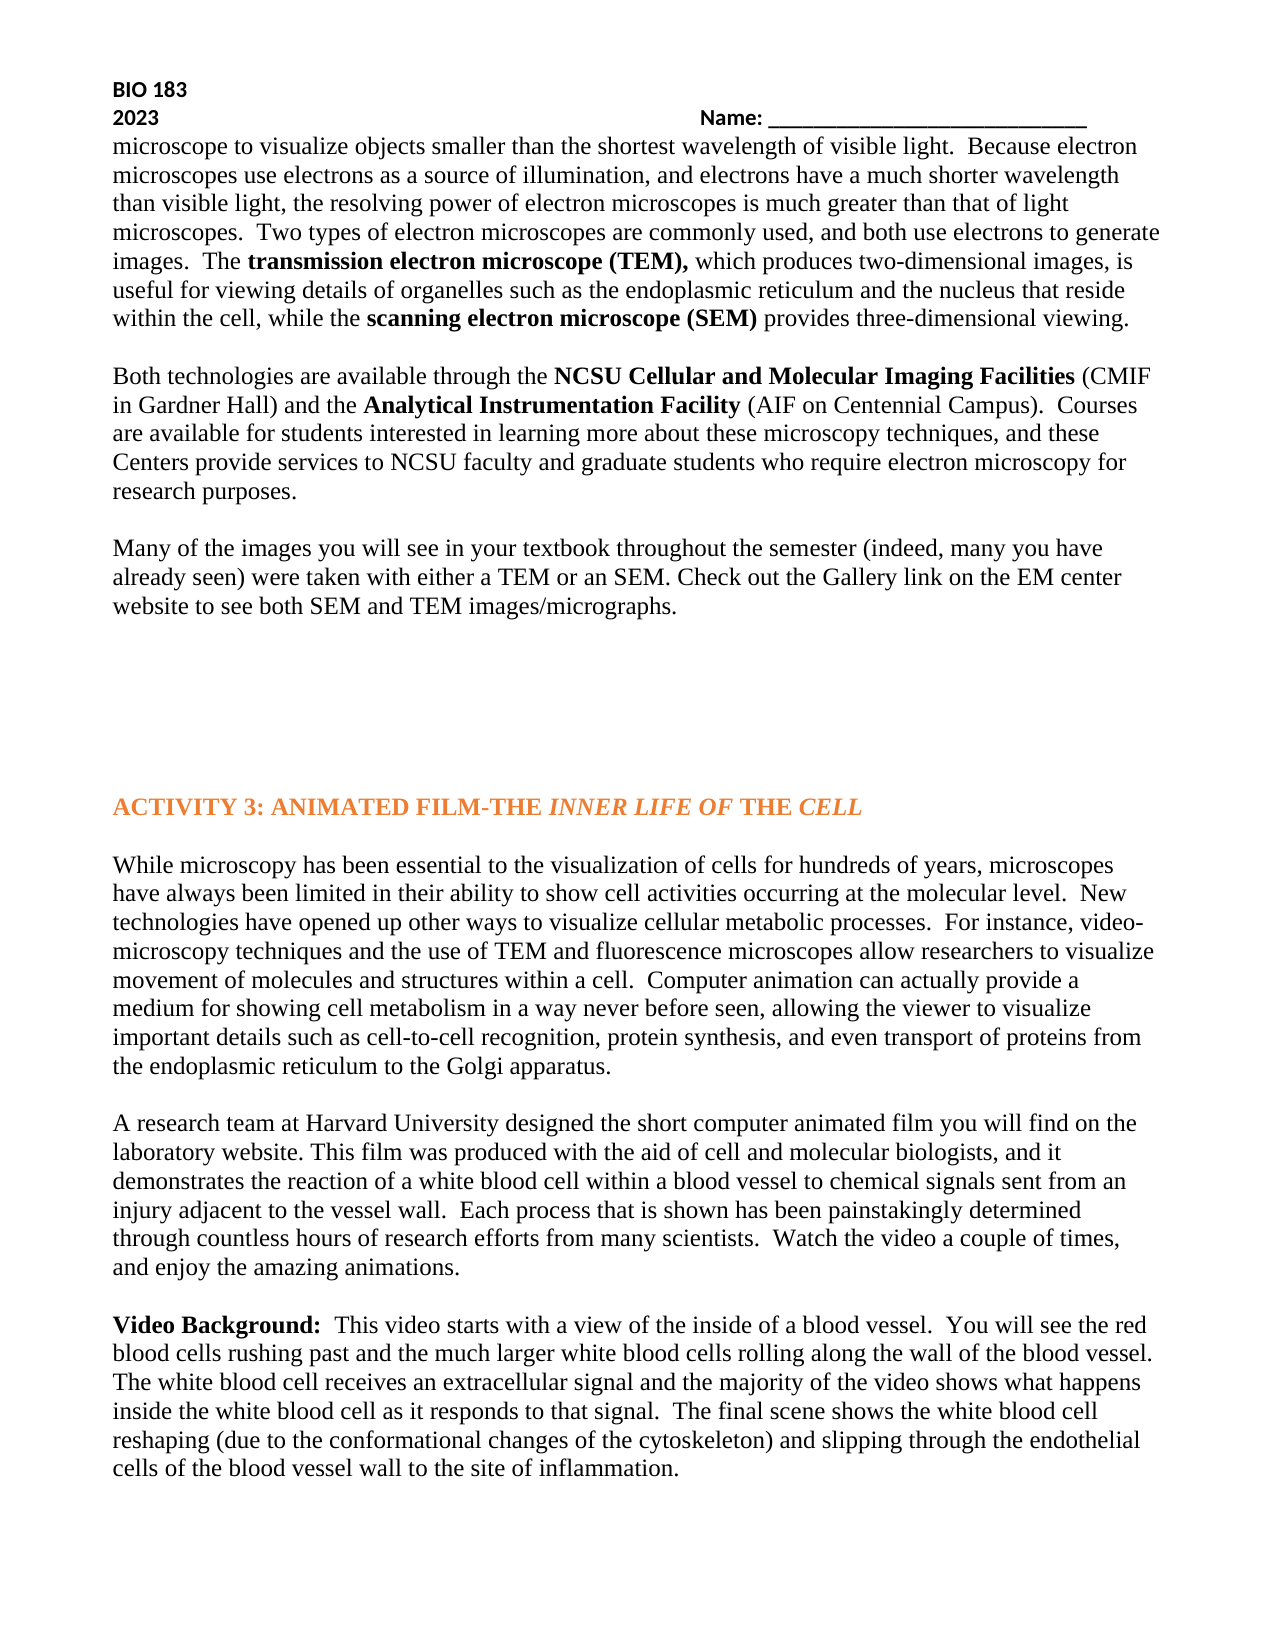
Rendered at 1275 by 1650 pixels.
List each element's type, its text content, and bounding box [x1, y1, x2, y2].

text While microscopy has been essential to the visualization of cells for hundreds of years, microscopes have always been limited in their ability to show cell activities occurring at the molecular level. New technologies have opened up other ways to visualize cellular metabolic processes. For instance, video-microscopy techniques and the use of TEM and fluorescence microscopes allow researchers to visualize movement of molecules and structures within a cell. Computer animation can actually provide a medium for showing cell metabolism in a way never before seen, allowing the viewer to visualize important details such as cell-to-cell recognition, protein synthesis, and even transport of proteins from the endoplasmic reticulum to the Golgi apparatus. [112, 850, 1162, 1080]
text Many of the images you will see in your textbook throughout the semester (indeed, many you have already seen) were taken with either a TEM or an SEM. Check out the Gallery link on the EM center website to see both SEM and TEM images/micrographs. [112, 533, 1162, 620]
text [112, 131, 1162, 332]
text Video Background: This video starts with a view of the inside of a blood vessel. You will see the red blood cells rushing past and the much larger white blood cells rolling along the wall of the blood vessel. The white blood cell receives an extracellular signal and the majority of the video shows what happens inside the white blood cell as it responds to that signal. The final scene shows the white blood cell reshaping (due to the conformational changes of the cytoskeleton) and slipping through the endothelial cells of the blood vessel wall to the site of inflammation. [112, 1310, 1162, 1482]
text ACTIVITY 3: ANIMATED FILM-THE INNER LIFE OF THE CELL [112, 792, 1162, 821]
text A research team at Harvard University designed the short computer animated film you will find on the laboratory website. This film was produced with the aid of cell and molecular biologists, and it demonstrates the reaction of a white blood cell within a blood vessel to chemical signals sent from an injury adjacent to the vessel wall. Each process that is shown has been painstakingly determined through countless hours of research efforts from many scientists. Watch the video a couple of times, and enjoy the amazing animations. [112, 1108, 1162, 1281]
text Both technologies are available through the NCSU Cellular and Molecular Imaging Facilities (CMIF in Gardner Hall) and the Analytical Instrumentation Facility (AIF on Centennial Campus). Courses are available for students interested in learning more about these microscopy techniques, and these Centers provide services to NCSU faculty and graduate students who require electron microscopy for research purposes. [112, 361, 1162, 505]
